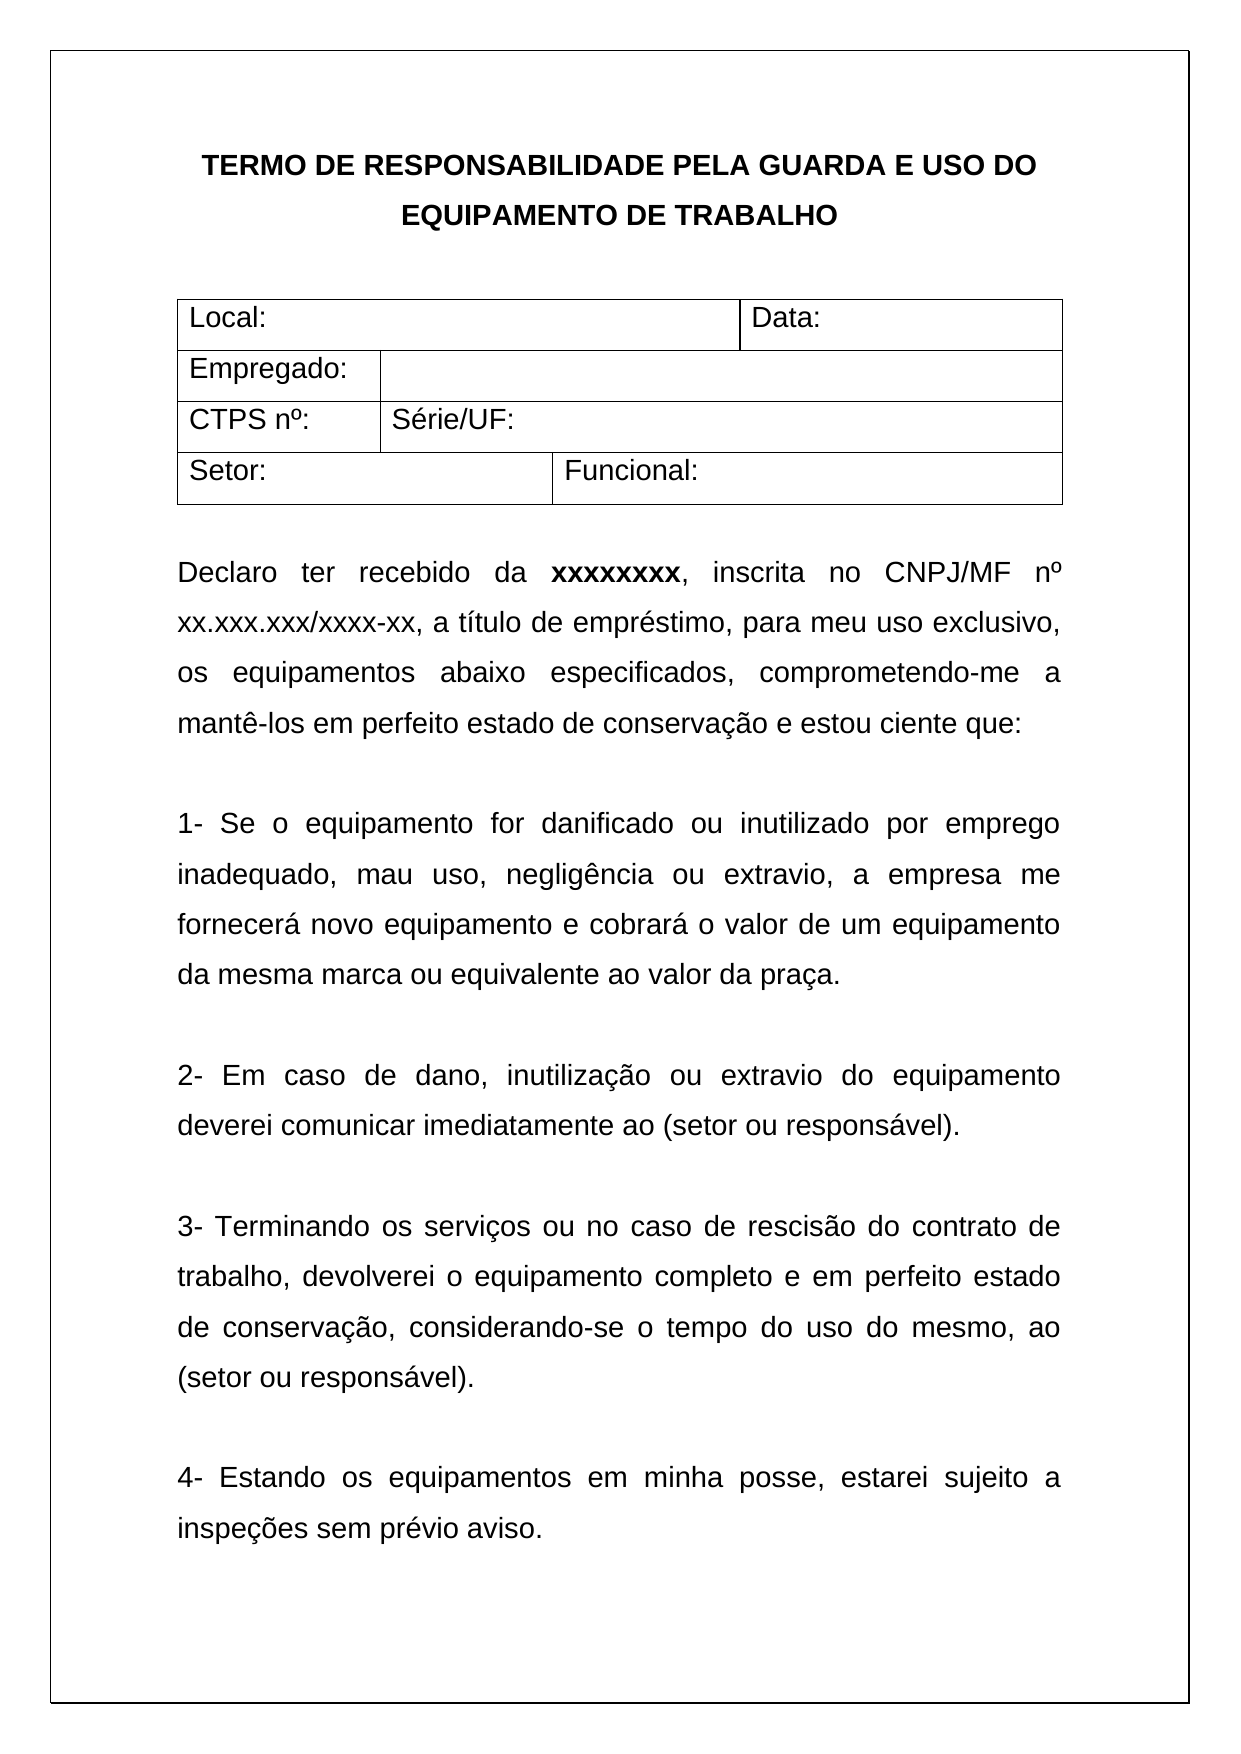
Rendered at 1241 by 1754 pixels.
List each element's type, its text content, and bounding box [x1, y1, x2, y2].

text TERMO DE RESPONSABILIDADE PELA GUARDA E USO DO EQUIPAMENTO DE TRABALHO [177, 148, 1062, 231]
text 4- Estando os equipamentos em minha posse, estarei sujeito a inspeções sem prévio aviso. [177, 1461, 1062, 1544]
text 3- Terminando os serviços ou no caso de rescisão do contrato de trabalho, devolverei o equipamento completo e em perfeito estado de conservação, considerando-se o tempo do uso do mesmo, ao (setor ou responsável). [177, 1209, 1062, 1393]
table_header Data: [741, 300, 1062, 350]
table_cell [381, 351, 1062, 401]
text Declaro ter recebido da xxxxxxxx, inscrita no CNPJ/MF nº xx.xxx.xxx/xxxx-xx, a título de empréstimo, para meu uso exclusivo, os equipamentos abaixo especificados, comprometendo-me a mantê-los em perfeito estado de conservação e estou ciente que: [177, 555, 1062, 739]
text 1- Se o equipamento for danificado ou inutilizado por emprego inadequado, mau uso, negligência ou extravio, a empresa me fornecerá novo equipamento e cobrará o valor de um equipamento da mesma marca ou equivalente ao valor da praça. [177, 806, 1062, 991]
table_cell Setor: [178, 453, 552, 503]
table_cell CTPS nº: [178, 402, 380, 452]
table_cell Série/UF: [381, 402, 1062, 452]
text 2- Em caso de dano, inutilização ou extravio do equipamento deverei comunicar imediatamente ao (setor ou responsável). [177, 1058, 1062, 1142]
table_header Local: [178, 300, 739, 350]
table_cell Funcional: [553, 453, 1062, 503]
table_cell Empregado: [178, 351, 380, 401]
